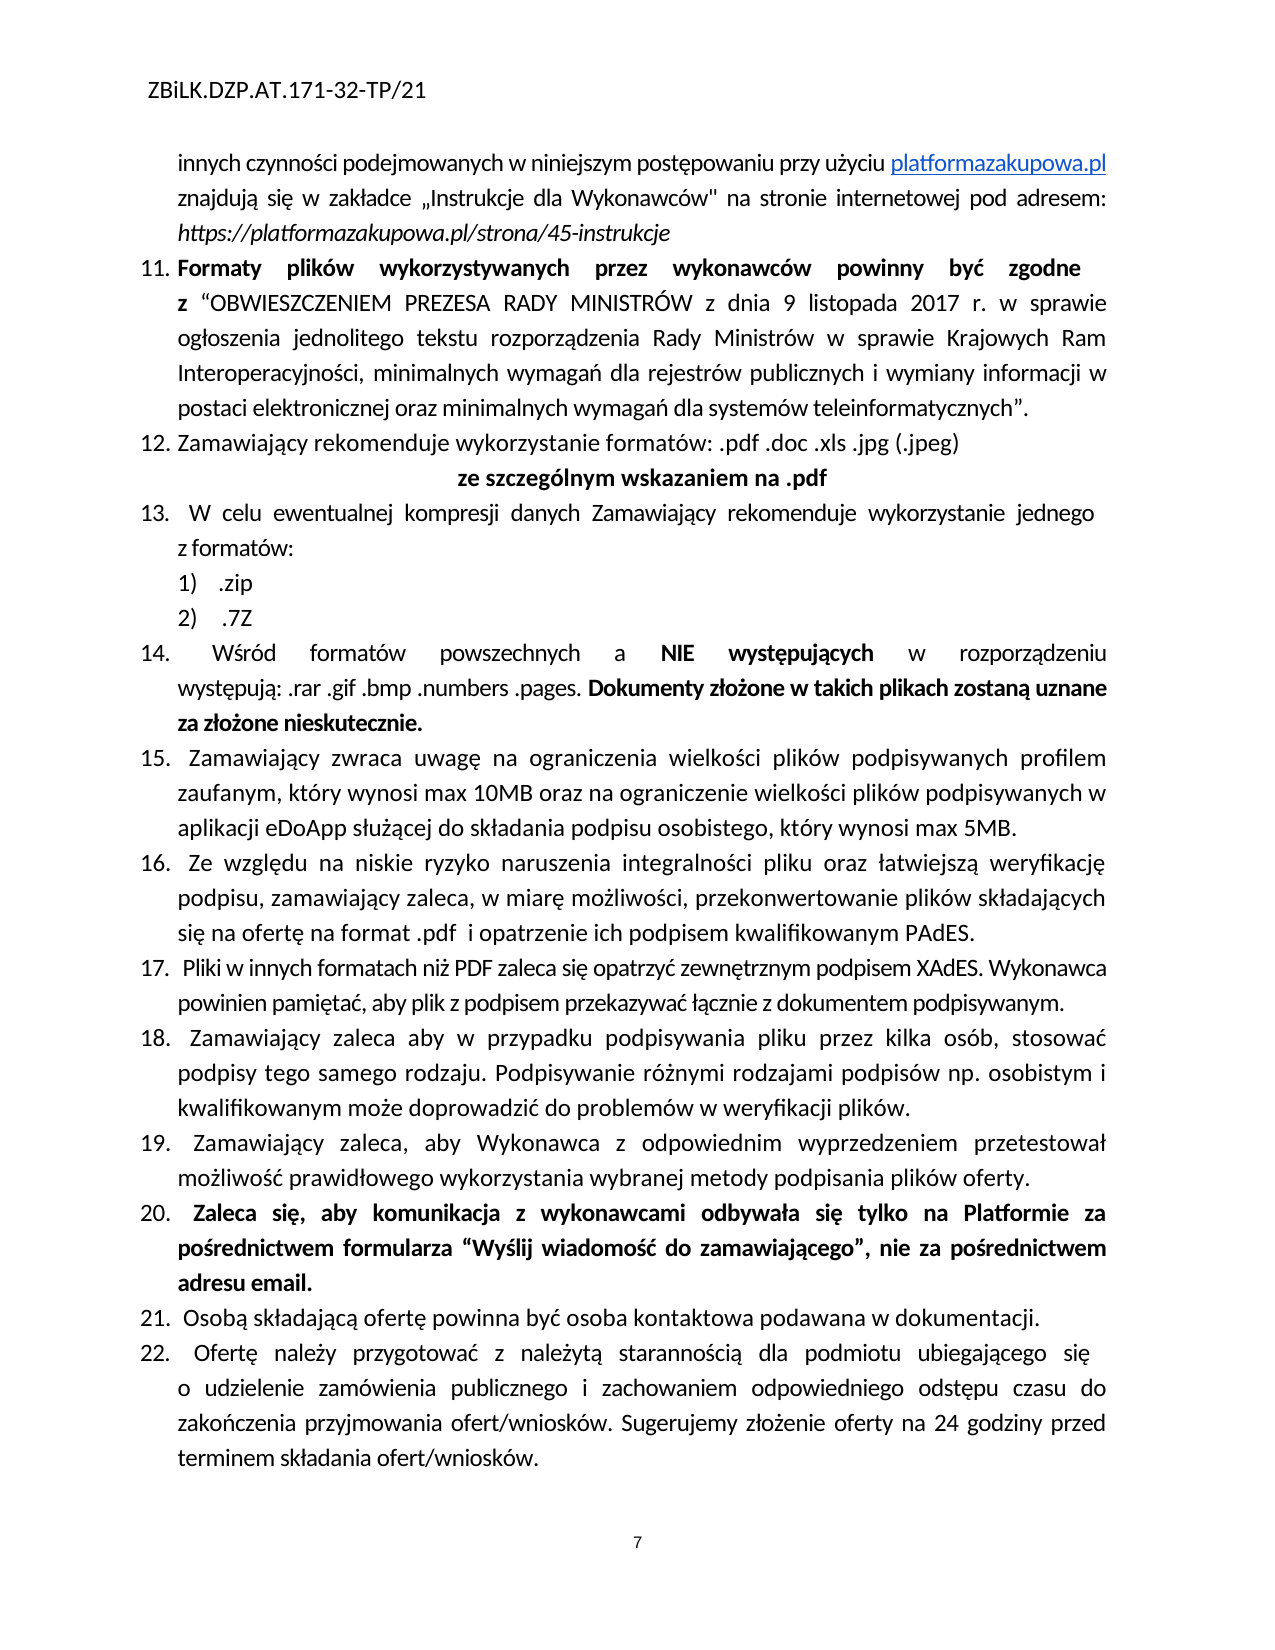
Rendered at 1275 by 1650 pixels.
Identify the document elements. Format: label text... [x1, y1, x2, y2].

list Ofertę należy przygotować z należytą starannością dla podmiotu ubiegającego się o udzielenie zamówienia publicznego i zachowaniem odpowiedniego odstępu czasu do zakończenia przyjmowania ofert/wniosków. Sugerujemy złożenie oferty na 24 godziny przed terminem składania ofert/wniosków. [140, 1338, 1107, 1473]
list W celu ewentualnej kompresji danych Zamawiający rekomenduje wykorzystanie jednego z formatów: [140, 498, 1107, 563]
list Formaty plików wykorzystywanych przez wykonawców powinny być zgodne z “OBWIESZCZENIEM PREZESA RADY MINISTRÓW z dnia 9 listopada 2017 r. w sprawie ogłoszenia jednolitego tekstu rozporządzenia Rady Ministrów w sprawie Krajowych Ram Interoperacyjności, minimalnych wymagań dla rejestrów publicznych i wymiany informacji w postaci elektronicznej oraz minimalnych wymagań dla systemów teleinformatycznych”. [140, 253, 1107, 423]
list Zamawiający zaleca aby w przypadku podpisywania pliku przez kilka osób, stosować podpisy tego samego rodzaju. Podpisywanie różnymi rodzajami podpisów np. osobistym i kwalifikowanym może doprowadzić do problemów w weryfikacji plików. [140, 1023, 1107, 1123]
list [140, 148, 1107, 248]
list Zamawiający zwraca uwagę na ograniczenia wielkości plików podpisywanych profilem zaufanym, który wynosi max 10MB oraz na ograniczenie wielkości plików podpisywanych w aplikacji eDoApp służącej do składania podpisu osobistego, który wynosi max 5MB. [140, 743, 1107, 843]
list Pliki w innych formatach niż PDF zaleca się opatrzyć zewnętrznym podpisem XAdES. Wykonawca powinien pamiętać, aby plik z podpisem przekazywać łącznie z dokumentem podpisywanym. [140, 953, 1107, 1018]
list Ze względu na niskie ryzyko naruszenia integralności pliku oraz łatwiejszą weryfikację podpisu, zamawiający zaleca, w miarę możliwości, przekonwertowanie plików składających się na ofertę na format .pdf i opatrzenie ich podpisem kwalifikowanym PAdES. [140, 848, 1107, 948]
list Zaleca się, aby komunikacja z wykonawcami odbywała się tylko na Platformie za pośrednictwem formularza “Wyślij wiadomość do zamawiającego”, nie za pośrednictwem adresu email. [140, 1198, 1107, 1298]
list .7Z [177, 603, 1107, 633]
list Osobą składającą ofertę powinna być osoba kontaktowa podawana w dokumentacji. [140, 1303, 1107, 1333]
list ze szczególnym wskazaniem na .pdf [177, 463, 1107, 493]
list Zamawiający rekomenduje wykorzystanie formatów: .pdf .doc .xls .jpg (.jpeg) [140, 428, 1107, 458]
list .zip [177, 568, 1107, 598]
list Wśród formatów powszechnych a NIE występujących w rozporządzeniu występują: .rar .gif .bmp .numbers .pages. Dokumenty złożone w takich plikach zostaną uznane za złożone nieskutecznie. [140, 638, 1107, 738]
list Zamawiający zaleca, aby Wykonawca z odpowiednim wyprzedzeniem przetestował możliwość prawidłowego wykorzystania wybranej metody podpisania plików oferty. [140, 1128, 1107, 1193]
